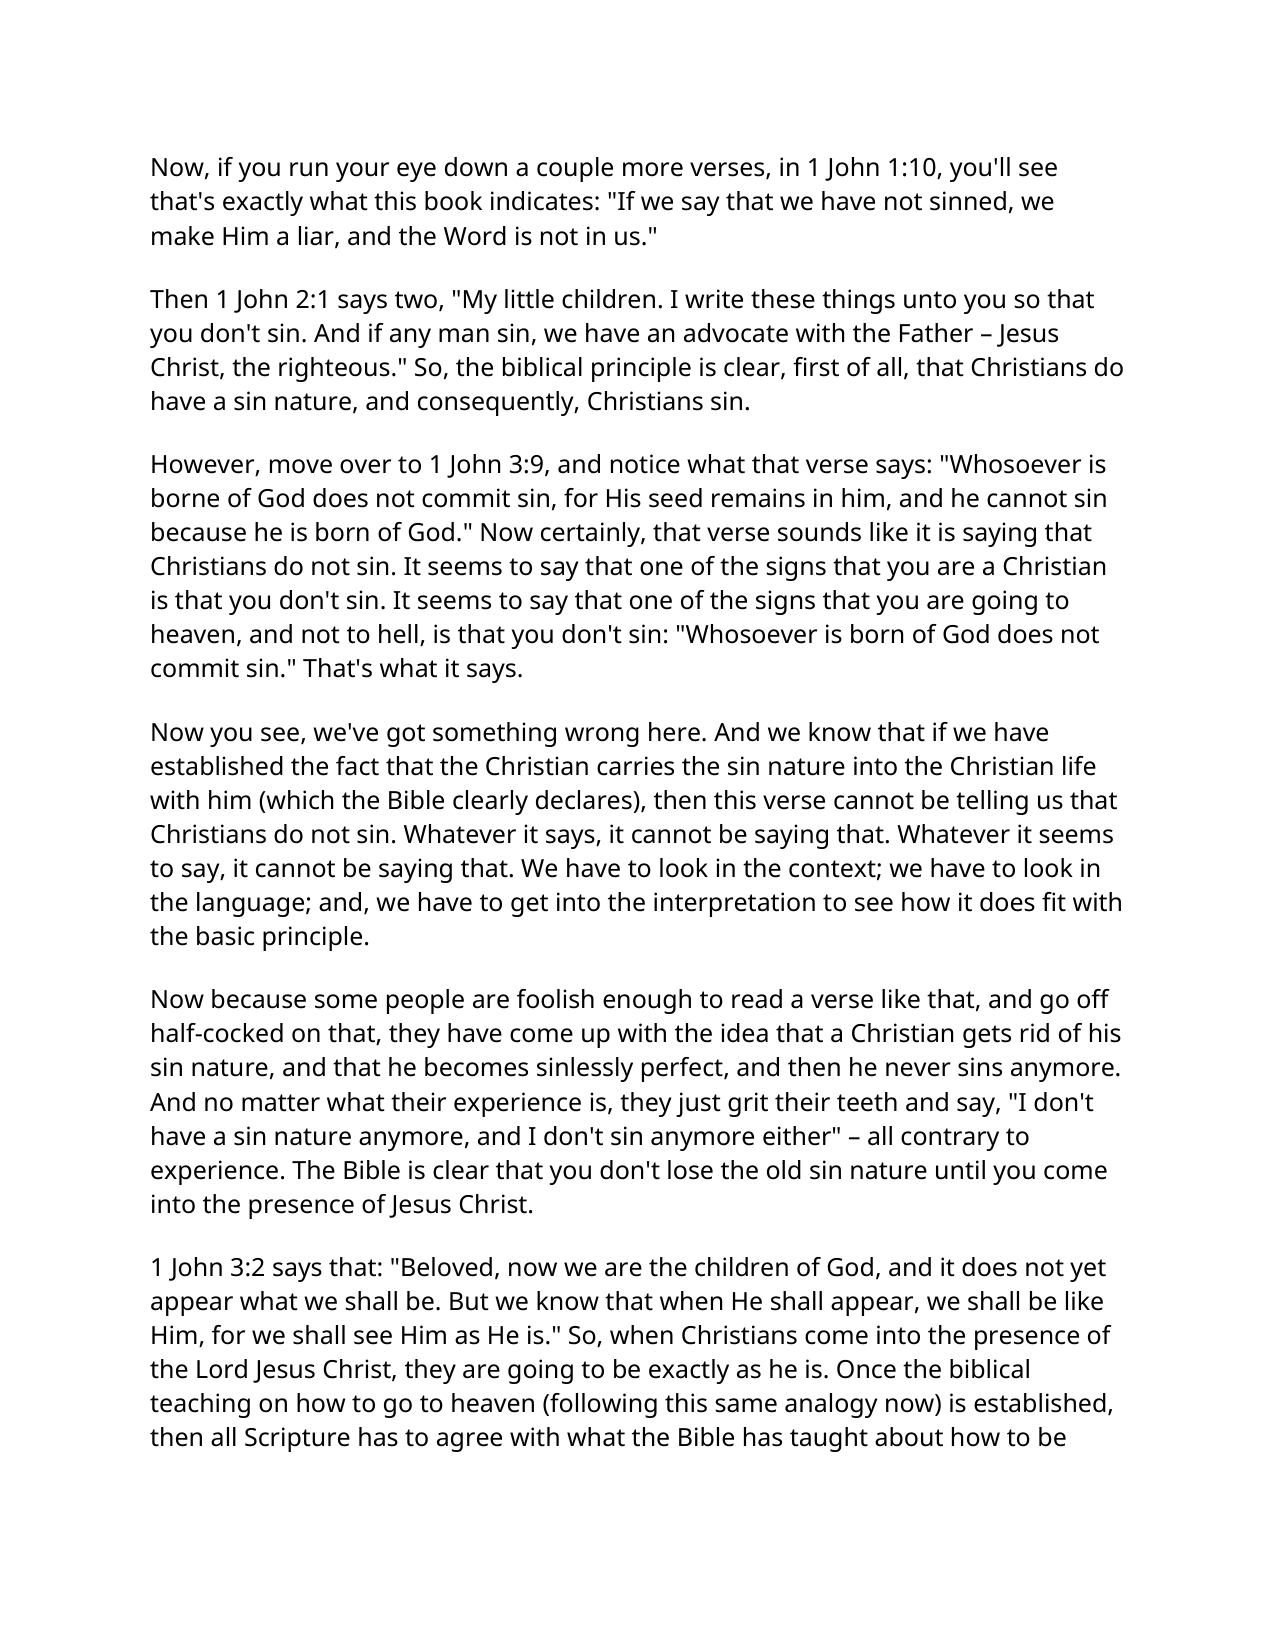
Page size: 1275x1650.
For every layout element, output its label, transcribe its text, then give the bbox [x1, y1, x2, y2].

text Now you see, we've got something wrong here. And we know that if we have established the fact that the Christian carries the sin nature into the Christian life with him (which the Bible clearly declares), then this verse cannot be telling us that Christians do not sin. Whatever it says, it cannot be saying that. Whatever it seems to say, it cannot be saying that. We have to look in the context; we have to look in the language; and, we have to get into the interpretation to see how it does fit with the basic principle. [150, 714, 1125, 953]
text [150, 1249, 1125, 1454]
text However, move over to 1 John 3:9, and notice what that verse says: "Whosoever is borne of God does not commit sin, for His seed remains in him, and he cannot sin because he is born of God." Now certainly, that verse sounds like it is saying that Christians do not sin. It seems to say that one of the signs that you are a Christian is that you don't sin. It seems to say that one of the signs that you are going to heaven, and not to hell, is that you don't sin: "Whosoever is born of God does not commit sin." That's what it says. [150, 447, 1125, 685]
text Now because some people are foolish enough to read a verse like that, and go off half-cocked on that, they have come up with the idea that a Christian gets rid of his sin nature, and that he becomes sinlessly perfect, and then he never sins anymore. And no matter what their experience is, they just grit their teeth and say, "I don't have a sin nature anymore, and I don't sin anymore either" – all contrary to experience. The Bible is clear that you don't lose the old sin nature until you come into the presence of Jesus Christ. [150, 982, 1125, 1220]
text Then 1 John 2:1 says two, "My little children. I write these things unto you so that you don't sin. And if any man sin, we have an advocate with the Father – Jesus Christ, the righteous." So, the biblical principle is clear, first of all, that Christians do have a sin nature, and consequently, Christians sin. [150, 281, 1125, 418]
text Now, if you run your eye down a couple more verses, in 1 John 1:10, you'll see that's exactly what this book indicates: "If we say that we have not sinned, we make Him a liar, and the Word is not in us." [150, 150, 1125, 252]
